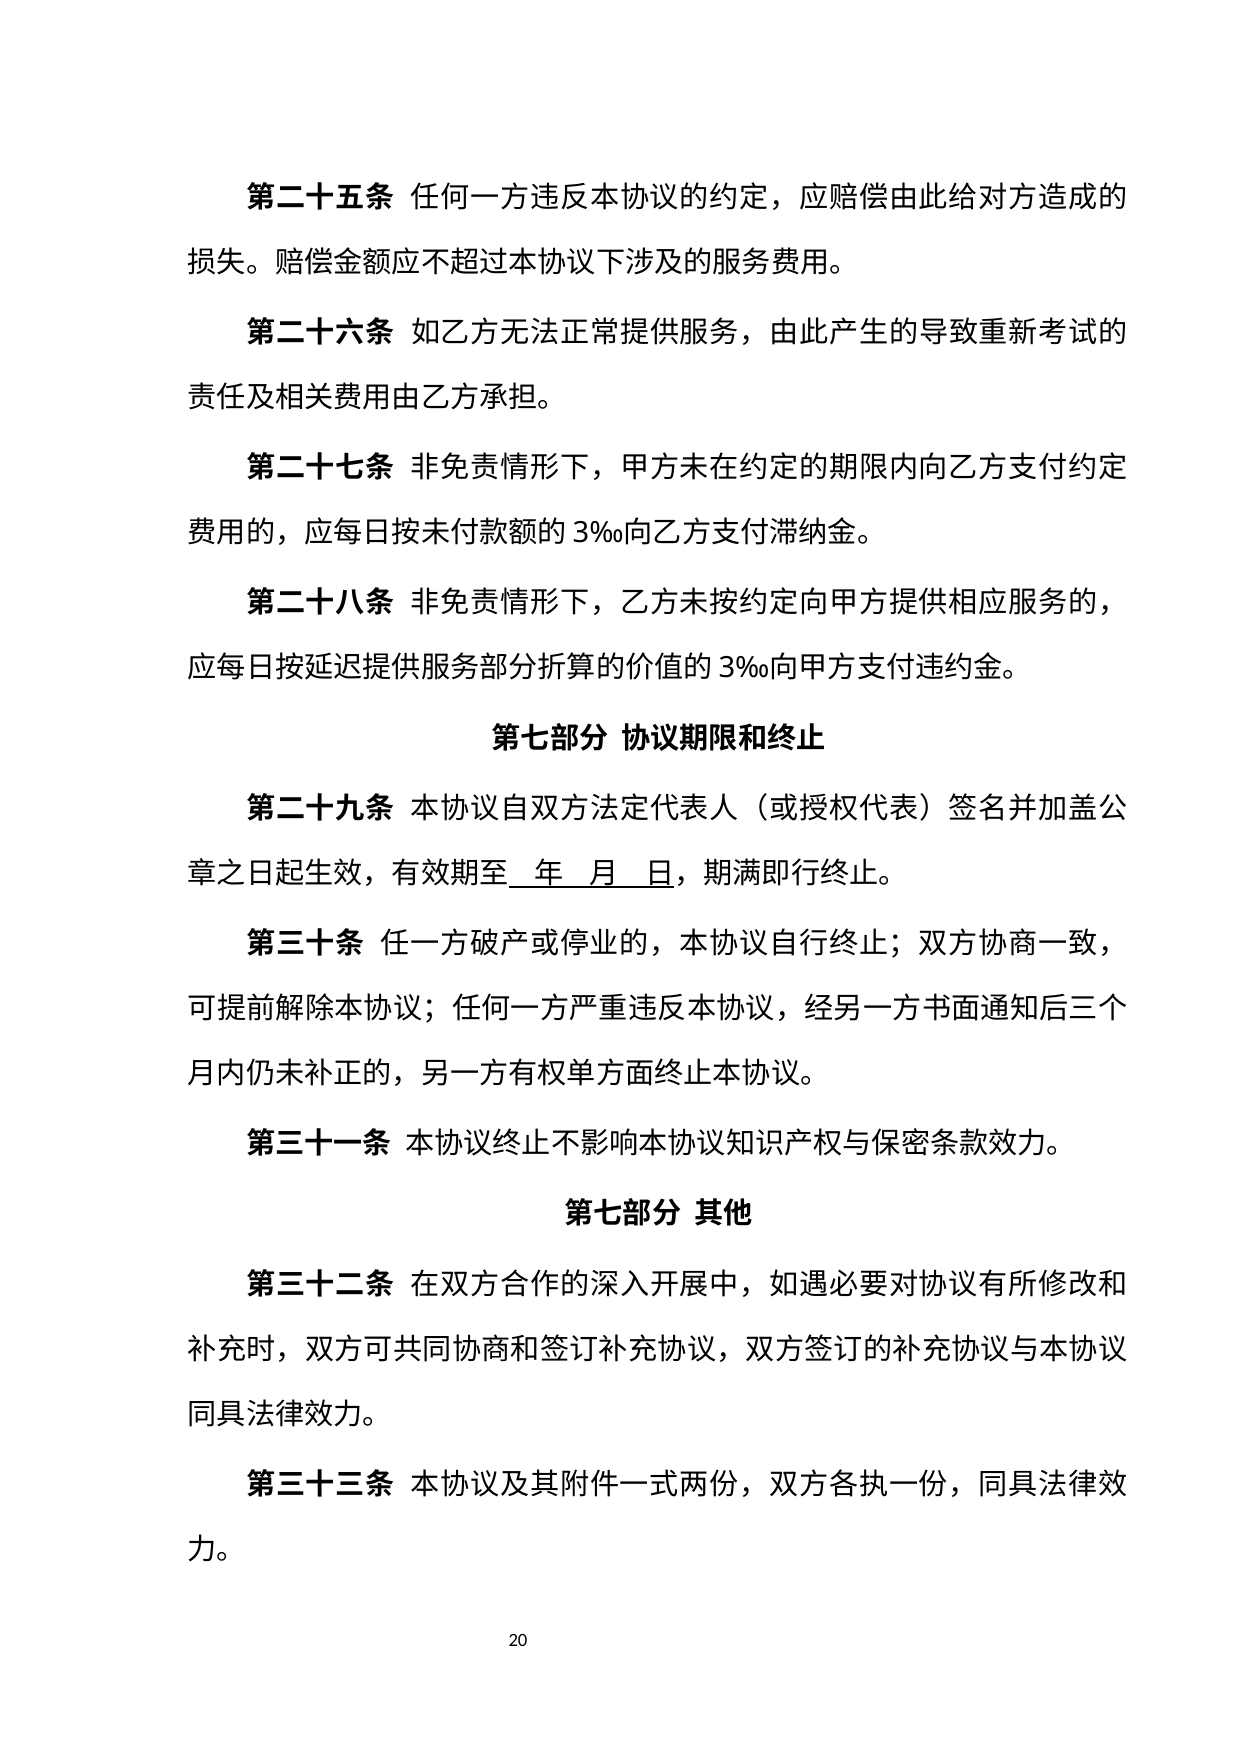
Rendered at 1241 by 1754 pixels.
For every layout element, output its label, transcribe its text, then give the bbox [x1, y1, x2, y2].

text 第二十八条 非免责情形下，乙方未按约定向甲方提供相应服务的，应每日按延迟提供服务部分折算的价值的3‰向甲方支付违约金。 [187, 568, 1129, 698]
text 第二十七条 非免责情形下，甲方未在约定的期限内向乙方支付约定费用的，应每日按未付款额的3‰向乙方支付滞纳金。 [187, 432, 1129, 562]
text 第二十六条 如乙方无法正常提供服务，由此产生的导致重新考试的责任及相关费用由乙方承担。 [187, 297, 1129, 427]
text 第二十五条 任何一方违反本协议的约定，应赔偿由此给对方造成的损失。赔偿金额应不超过本协议下涉及的服务费用。 [187, 162, 1129, 292]
text 第三十条 任一方破产或停业的，本协议自行终止；双方协商一致，可提前解除本协议；任何一方严重违反本协议，经另一方书面通知后三个月内仍未补正的，另一方有权单方面终止本协议。 [187, 908, 1129, 1103]
text 第三十一条 本协议终止不影响本协议知识产权与保密条款效力。 [187, 1108, 1129, 1173]
list 第七部分 其他 [187, 1179, 1129, 1244]
text 第二十九条 本协议自双方法定代表人（或授权代表）签名并加盖公章之日起生效，有效期至 年 月 日，期满即行终止。 [187, 773, 1129, 903]
text 第三十三条 本协议及其附件一式两份，双方各执一份，同具法律效力。 [187, 1449, 1129, 1579]
text 第三十二条 在双方合作的深入开展中，如遇必要对协议有所修改和补充时，双方可共同协商和签订补充协议，双方签订的补充协议与本协议同具法律效力。 [187, 1249, 1129, 1444]
list 第七部分 协议期限和终止 [187, 703, 1129, 768]
